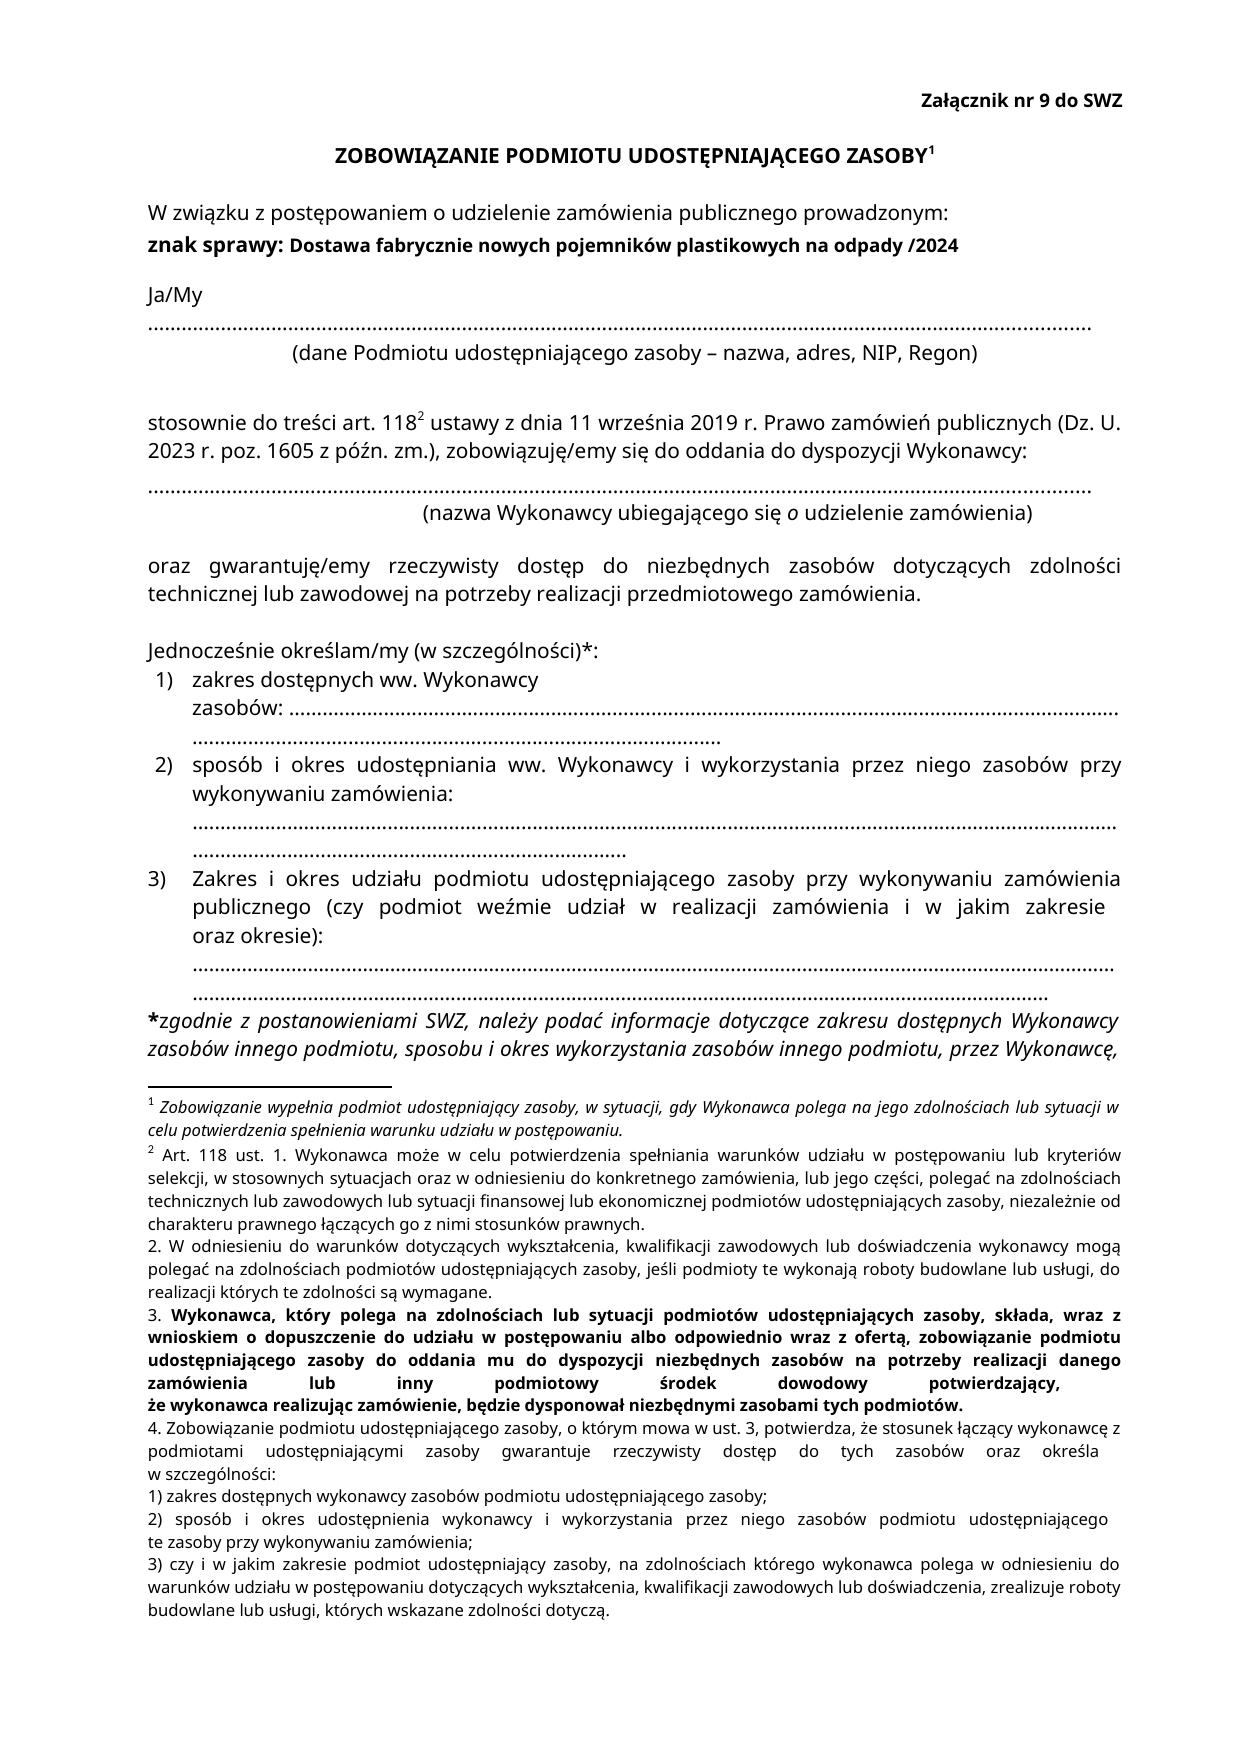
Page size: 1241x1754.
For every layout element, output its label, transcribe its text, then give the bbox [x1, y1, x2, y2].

text (dane Podmiotu udostępniającego zasoby – nazwa, adres, NIP, Regon) [148, 338, 1122, 367]
text Załącznik nr 9 do SWZ [148, 87, 1122, 113]
text Ja/My [148, 280, 1122, 308]
text stosownie do treści art. 118 ustawy z dnia 11 września 2019 r. Prawo zamówień publicznych (Dz. U. 2023 r. poz. 1605 z późn. zm.), zobowiązuję/emy się do oddania do dyspozycji Wykonawcy: [148, 408, 1122, 465]
text *zgodnie z postanowieniami SWZ, należy podać informacje dotyczące zakresu dostępnych Wykonawcy zasobów innego podmiotu, sposobu i okres wykorzystania zasobów innego podmiotu, przez Wykonawcę, przy wykonywaniu zamówienia oraz zakresu udziału innego podmiotu przy wykonywaniu zamówienia publicznego. [148, 1006, 1122, 1063]
text Jednocześnie określam/my (w szczególności)*: [148, 636, 1122, 665]
list zakres dostępnych ww. Wykonawcy zasobów: .................................................................................................................................................................................................................................................... [155, 665, 1122, 750]
text oraz gwarantuję/emy rzeczywisty dostęp do niezbędnych zasobów dotyczących zdolności technicznej lub zawodowej na potrzeby realizacji przedmiotowego zamówienia. [148, 551, 1122, 608]
text (nazwa Wykonawcy ubiegającego się o udzielenie zamówienia) [423, 498, 1122, 526]
list Zakres i okres udziału podmiotu udostępniającego zasoby przy wykonywaniu zamówienia publicznego (czy podmiot weźmie udział w realizacji zamówienia i w jakim zakresie oraz okresie): [148, 864, 1122, 949]
text ZOBOWIĄZANIE PODMIOTU UDOSTĘPNIAJĄCEGO ZASOBY [148, 141, 1122, 169]
list sposób i okres udostępniania ww. Wykonawcy i wykorzystania przez niego zasobów przy wykonywaniu zamówienia: [154, 750, 1122, 807]
text znak sprawy: Dostawa fabrycznie nowych pojemników plastikowych na odpady /2024 [148, 231, 1122, 259]
text W związku z postępowaniem o udzielenie zamówienia publicznego prowadzonym: [148, 198, 1122, 226]
list ……………………………………………………………………………………………………………………………………………………………………………………………………………………………………………………………………………………………… [192, 949, 1122, 1006]
list .................................................................................................................................................................................................................................................... [192, 807, 1122, 864]
